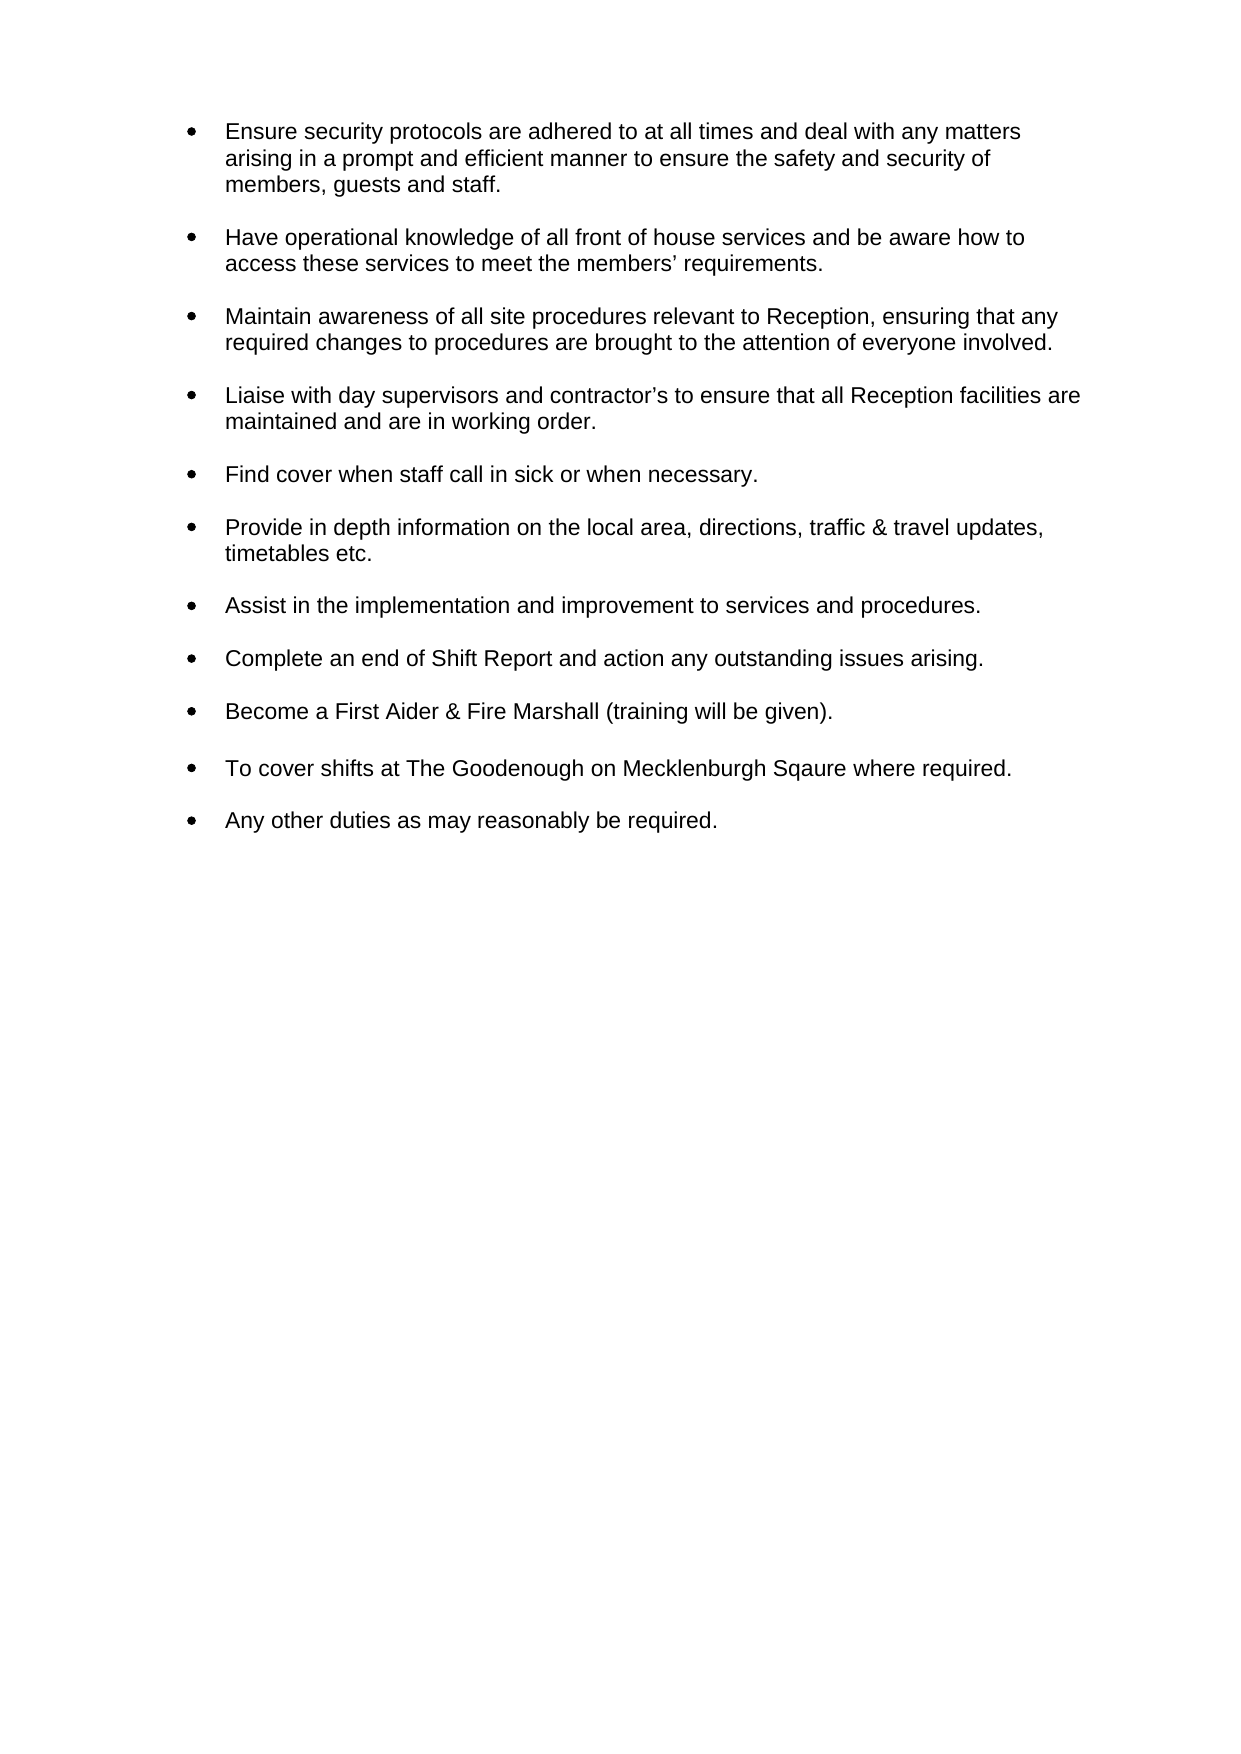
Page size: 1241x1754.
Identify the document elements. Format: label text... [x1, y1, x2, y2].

list To cover shifts at The Goodenough on Mecklenburgh Sqaure where required. [187, 754, 1090, 781]
list Find cover when staff call in sick or when necessary. [187, 461, 1090, 487]
list Any other duties as may reasonably be required. [187, 807, 1090, 833]
list Assist in the implementation and improvement to services and procedures. [187, 592, 1090, 619]
list Become a First Aider & Fire Marshall (training will be given). [187, 698, 1090, 724]
list Provide in depth information on the local area, directions, traffic & travel updates, timetables etc. [187, 513, 1090, 566]
list Have operational knowledge of all front of house services and be aware how to access these services to meet the members’ requirements. [187, 223, 1090, 276]
list Liaise with day supervisors and contractor’s to ensure that all Reception facilities are maintained and are in working order. [187, 382, 1090, 434]
list Maintain awareness of all site procedures relevant to Reception, ensuring that any required changes to procedures are brought to the attention of everyone involved. [187, 303, 1090, 355]
list Ensure security protocols are adhered to at all times and deal with any matters arising in a prompt and efficient manner to ensure the safety and security of members, guests and staff. [187, 118, 1090, 197]
list Complete an end of Shift Report and action any outstanding issues arising. [187, 645, 1090, 672]
